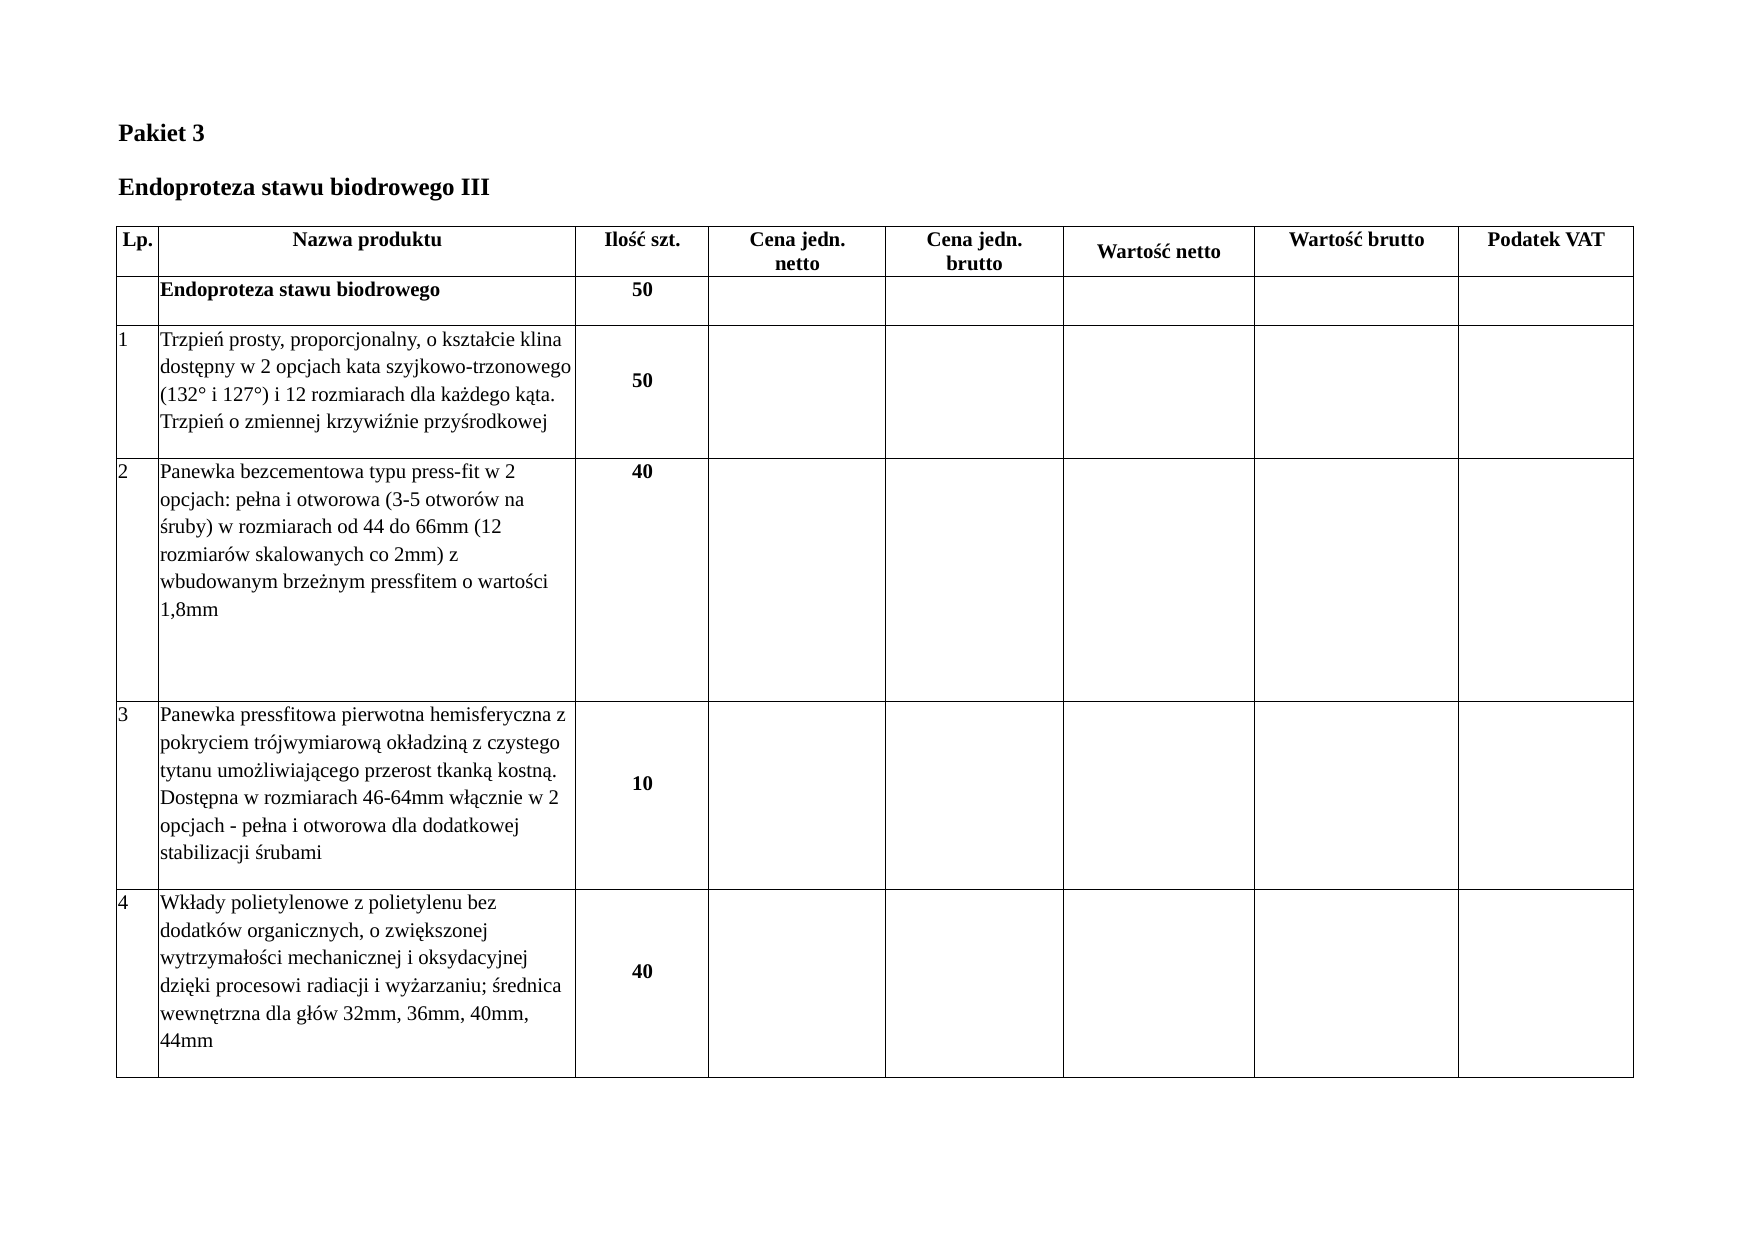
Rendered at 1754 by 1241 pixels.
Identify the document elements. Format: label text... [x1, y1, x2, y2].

table_cell 1 [117, 326, 158, 458]
table_cell 40 [576, 459, 708, 701]
table_cell [1459, 702, 1633, 889]
table_cell [1255, 459, 1458, 701]
text Pakiet 3 [118, 118, 1651, 147]
table_cell [1064, 459, 1254, 701]
text Endoproteza stawu biodrowego III [118, 172, 1651, 201]
table_cell 4 [117, 890, 158, 1077]
table_cell [1459, 326, 1633, 458]
table_header Wartość netto [1064, 227, 1254, 276]
table_cell Trzpień prosty, proporcjonalny, o kształcie klina dostępny w 2 opcjach kata szyjkowo-trzonowego (132° i 127°) i 12 rozmiarach dla każdego kąta. Trzpień o zmiennej krzywiźnie przyśrodkowej [159, 326, 575, 458]
table_header Nazwa produktu [159, 227, 575, 276]
table_cell [886, 702, 1063, 889]
table_cell Endoproteza stawu biodrowego [159, 277, 575, 325]
table_cell [886, 326, 1063, 458]
table_cell [1064, 890, 1254, 1077]
table_cell [1064, 326, 1254, 458]
table_cell [886, 277, 1063, 325]
table_cell [709, 459, 885, 701]
table_cell [1064, 702, 1254, 889]
table_cell [1255, 702, 1458, 889]
table_header Cena jedn. netto [709, 227, 885, 276]
table_header Podatek VAT [1459, 227, 1633, 276]
table_header Cena jedn. brutto [886, 227, 1063, 276]
table_cell [886, 890, 1063, 1077]
table_cell 50 [576, 277, 708, 325]
table_cell [1255, 277, 1458, 325]
table_cell 10 [576, 702, 708, 889]
table_cell [1459, 459, 1633, 701]
table_cell Wkłady polietylenowe z polietylenu bez dodatków organicznych, o zwiększonej wytrzymałości mechanicznej i oksydacyjnej dzięki procesowi radiacji i wyżarzaniu; średnica wewnętrzna dla głów 32mm, 36mm, 40mm, 44mm [159, 890, 575, 1077]
table_cell [117, 277, 158, 325]
table_cell 3 [117, 702, 158, 889]
table_cell [709, 890, 885, 1077]
table_cell [1459, 890, 1633, 1077]
table_cell [709, 277, 885, 325]
table_cell 40 [576, 890, 708, 1077]
table_cell [1064, 277, 1254, 325]
table_cell 50 [576, 326, 708, 458]
table_header Wartość brutto [1255, 227, 1458, 276]
table_cell [709, 702, 885, 889]
table_cell 2 [117, 459, 158, 701]
table_cell [1255, 890, 1458, 1077]
table_header Ilość szt. [576, 227, 708, 276]
table_cell [709, 326, 885, 458]
table_header Lp. [117, 227, 158, 276]
table_cell [886, 459, 1063, 701]
table_cell Panewka bezcementowa typu press-fit w 2 opcjach: pełna i otworowa (3-5 otworów na śruby) w rozmiarach od 44 do 66mm (12 rozmiarów skalowanych co 2mm) z wbudowanym brzeżnym pressfitem o wartości 1,8mm [159, 459, 575, 701]
table_cell [1255, 326, 1458, 458]
table_cell [1459, 277, 1633, 325]
table_cell Panewka pressfitowa pierwotna hemisferyczna z pokryciem trójwymiarową okładziną z czystego tytanu umożliwiającego przerost tkanką kostną. Dostępna w rozmiarach 46-64mm włącznie w 2 opcjach - pełna i otworowa dla dodatkowej stabilizacji śrubami [159, 702, 575, 889]
